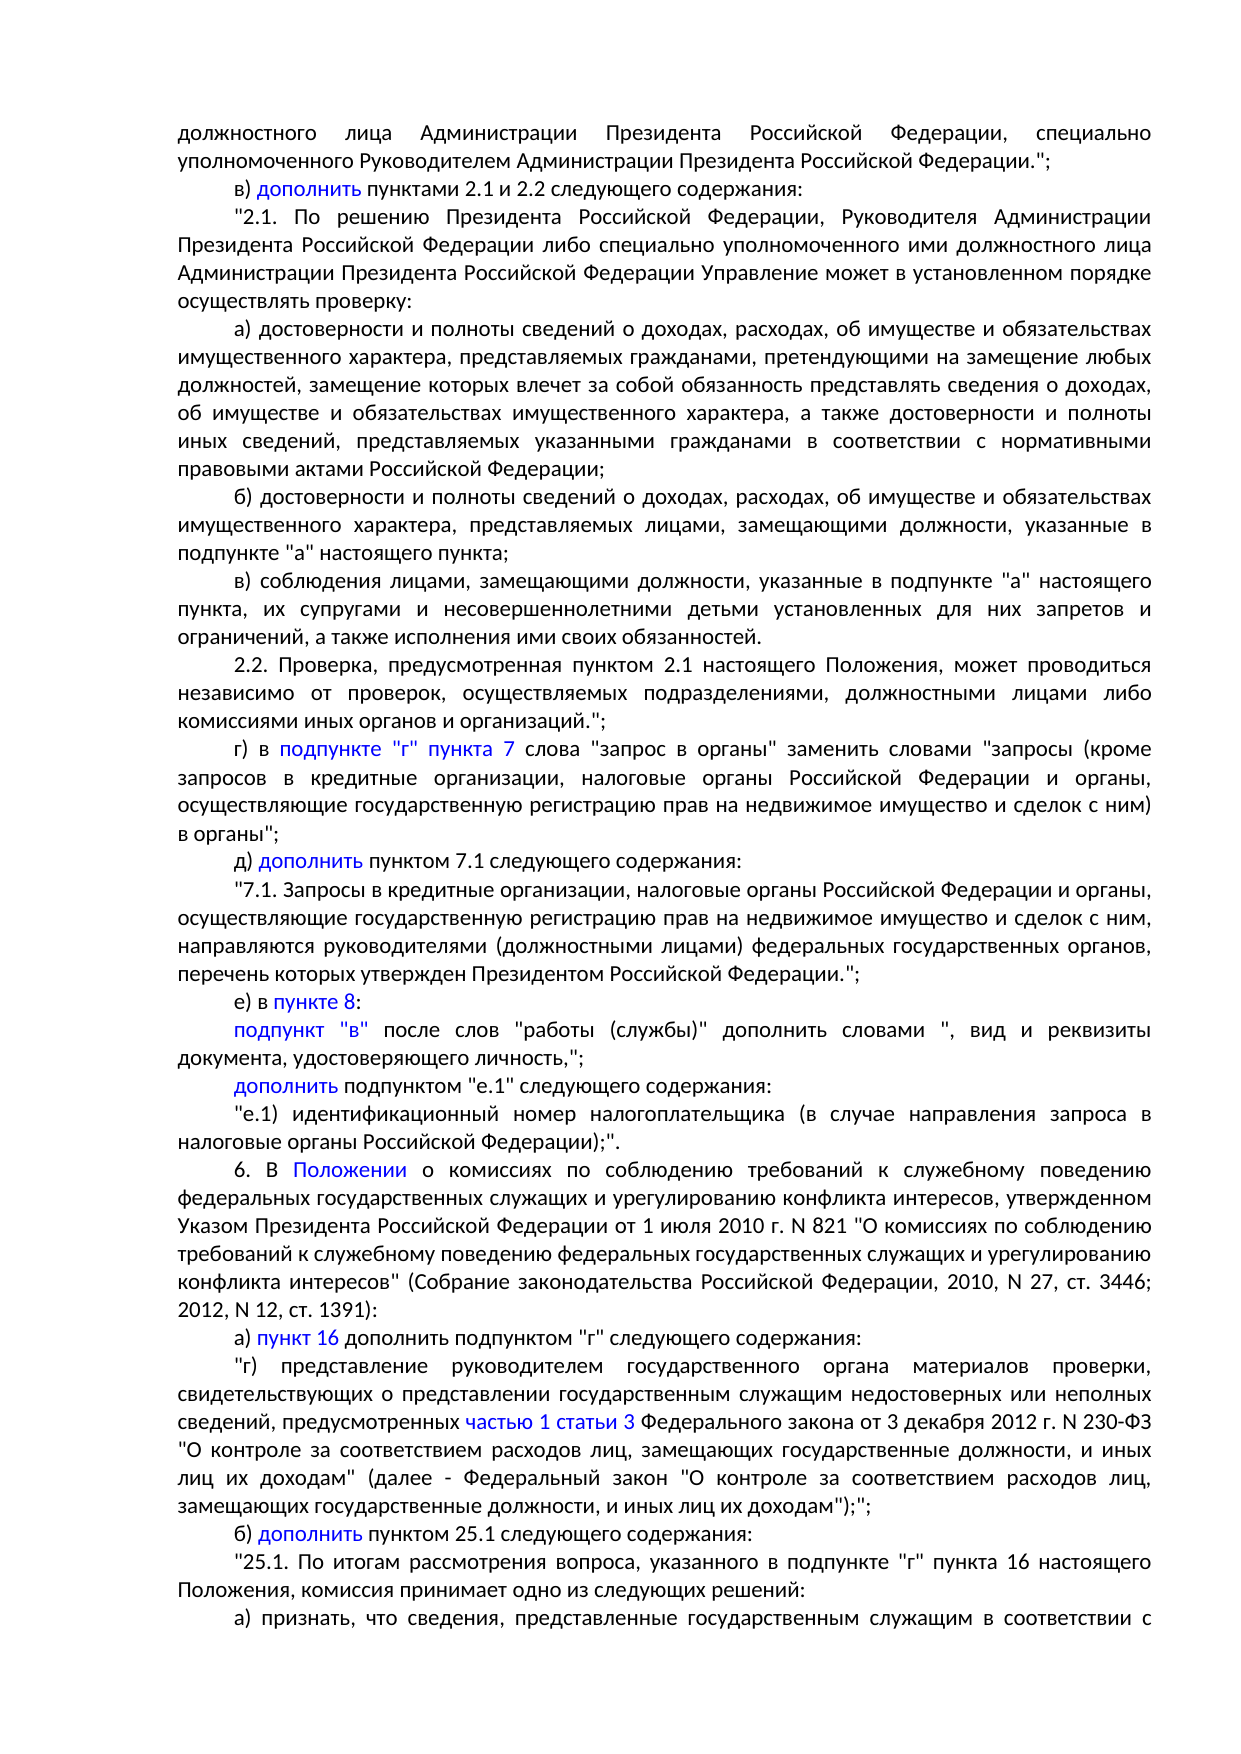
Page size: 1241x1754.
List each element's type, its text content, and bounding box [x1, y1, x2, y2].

text в) соблюдения лицами, замещающими должности, указанные в подпункте "а" настоящего пункта, их супругами и несовершеннолетними детьми установленных для них запретов и ограничений, а также исполнения ими своих обязанностей. [177, 566, 1152, 651]
text 6. В Положении о комиссиях по соблюдению требований к служебному поведению федеральных государственных служащих и урегулированию конфликта интересов, утвержденном Указом Президента Российской Федерации от 1 июля 2010 г. N 821 "О комиссиях по соблюдению требований к служебному поведению федеральных государственных служащих и урегулированию конфликта интересов" (Собрание законодательства Российской Федерации, 2010, N 27, ст. 3446; 2012, N 12, ст. 1391): [177, 1155, 1152, 1323]
text "7.1. Запросы в кредитные организации, налоговые органы Российской Федерации и органы, осуществляющие государственную регистрацию прав на недвижимое имущество и сделок с ним, направляются руководителями (должностными лицами) федеральных государственных органов, перечень которых утвержден Президентом Российской Федерации."; [177, 875, 1152, 987]
text б) достоверности и полноты сведений о доходах, расходах, об имуществе и обязательствах имущественного характера, представляемых лицами, замещающими должности, указанные в подпункте "а" настоящего пункта; [177, 482, 1152, 566]
text а) пункт 16 дополнить подпунктом "г" следующего содержания: [177, 1323, 1152, 1351]
text "е.1) идентификационный номер налогоплательщика (в случае направления запроса в налоговые органы Российской Федерации);". [177, 1099, 1152, 1155]
text г) в подпункте "г" пункта 7 слова "запрос в органы" заменить словами "запросы (кроме запросов в кредитные организации, налоговые органы Российской Федерации и органы, осуществляющие государственную регистрацию прав на недвижимое имущество и сделок с ним) в органы"; [177, 734, 1152, 847]
text дополнить подпунктом "е.1" следующего содержания: [177, 1071, 1152, 1099]
text д) дополнить пунктом 7.1 следующего содержания: [177, 847, 1152, 875]
text а) достоверности и полноты сведений о доходах, расходах, об имуществе и обязательствах имущественного характера, представляемых гражданами, претендующими на замещение любых должностей, замещение которых влечет за собой обязанность представлять сведения о доходах, об имуществе и обязательствах имущественного характера, а также достоверности и полноты иных сведений, представляемых указанными гражданами в соответствии с нормативными правовыми актами Российской Федерации; [177, 314, 1152, 482]
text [177, 118, 1152, 174]
text "25.1. По итогам рассмотрения вопроса, указанного в подпункте "г" пункта 16 настоящего Положения, комиссия принимает одно из следующих решений: [177, 1547, 1152, 1603]
text е) в пункте 8: [177, 987, 1152, 1015]
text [177, 1603, 1152, 1631]
text б) дополнить пунктом 25.1 следующего содержания: [177, 1519, 1152, 1547]
text "2.1. По решению Президента Российской Федерации, Руководителя Администрации Президента Российской Федерации либо специально уполномоченного ими должностного лица Администрации Президента Российской Федерации Управление может в установленном порядке осуществлять проверку: [177, 202, 1152, 314]
text подпункт "в" после слов "работы (службы)" дополнить словами ", вид и реквизиты документа, удостоверяющего личность,"; [177, 1015, 1152, 1071]
text 2.2. Проверка, предусмотренная пунктом 2.1 настоящего Положения, может проводиться независимо от проверок, осуществляемых подразделениями, должностными лицами либо комиссиями иных органов и организаций."; [177, 651, 1152, 734]
text "г) представление руководителем государственного органа материалов проверки, свидетельствующих о представлении государственным служащим недостоверных или неполных сведений, предусмотренных частью 1 статьи 3 Федерального закона от 3 декабря 2012 г. N 230-ФЗ "О контроле за соответствием расходов лиц, замещающих государственные должности, и иных лиц их доходам" (далее - Федеральный закон "О контроле за соответствием расходов лиц, замещающих государственные должности, и иных лиц их доходам");"; [177, 1351, 1152, 1519]
text в) дополнить пунктами 2.1 и 2.2 следующего содержания: [177, 174, 1152, 202]
